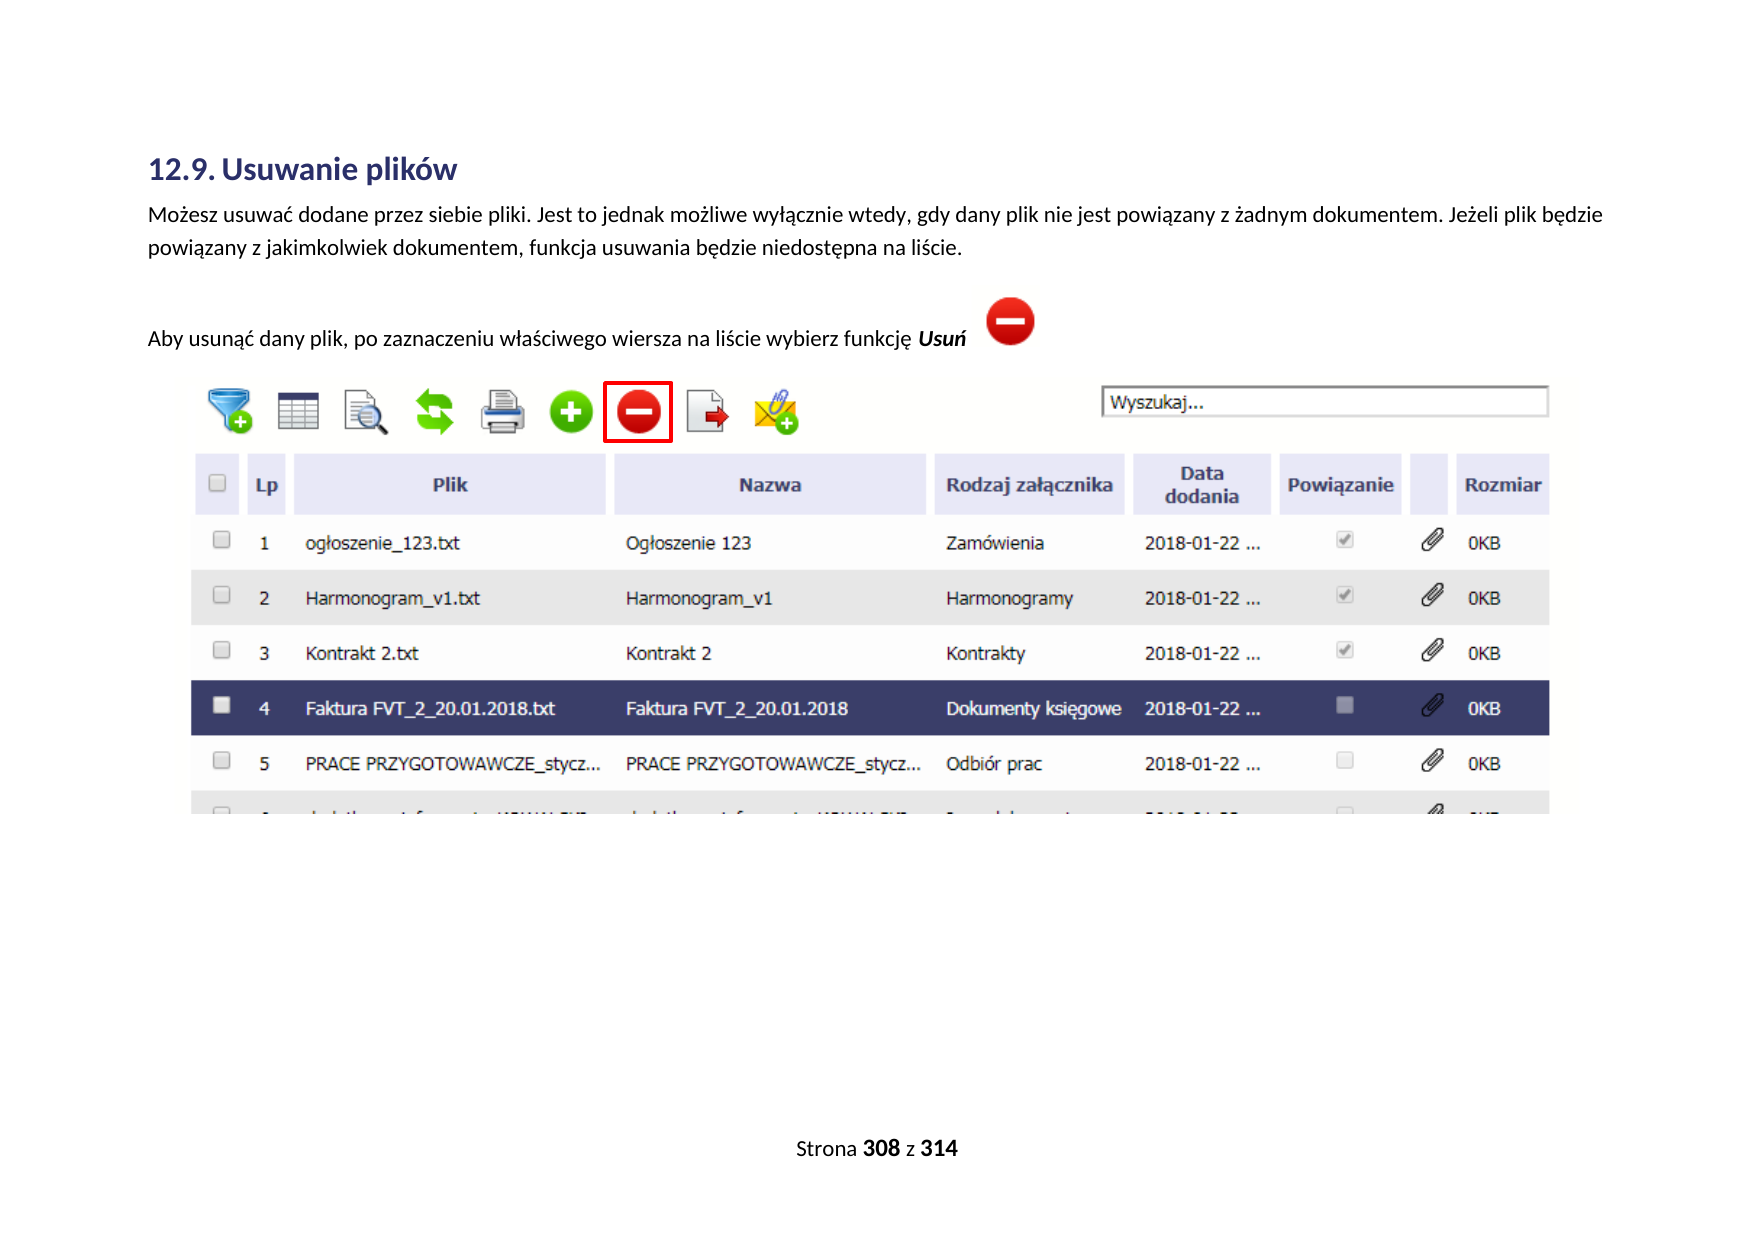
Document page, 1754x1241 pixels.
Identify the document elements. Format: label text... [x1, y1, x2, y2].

text Aby usunąć dany plik, po zaznaczeniu właściwego wiersza na liście wybierz funkcję Usuń [148, 286, 1606, 352]
picture [174, 377, 1580, 814]
picture [971, 285, 1040, 347]
text Możesz usuwać dodane przez siebie pliki. Jest to jednak możliwe wyłącznie wtedy, gdy dany plik nie jest powiązany z żadnym dokumentem. Jeżeli plik będzie powiązany z jakimkolwiek dokumentem, funkcja usuwania będzie niedostępna na liście. [148, 201, 1606, 261]
subtitle Usuwanie plików [148, 148, 1606, 188]
